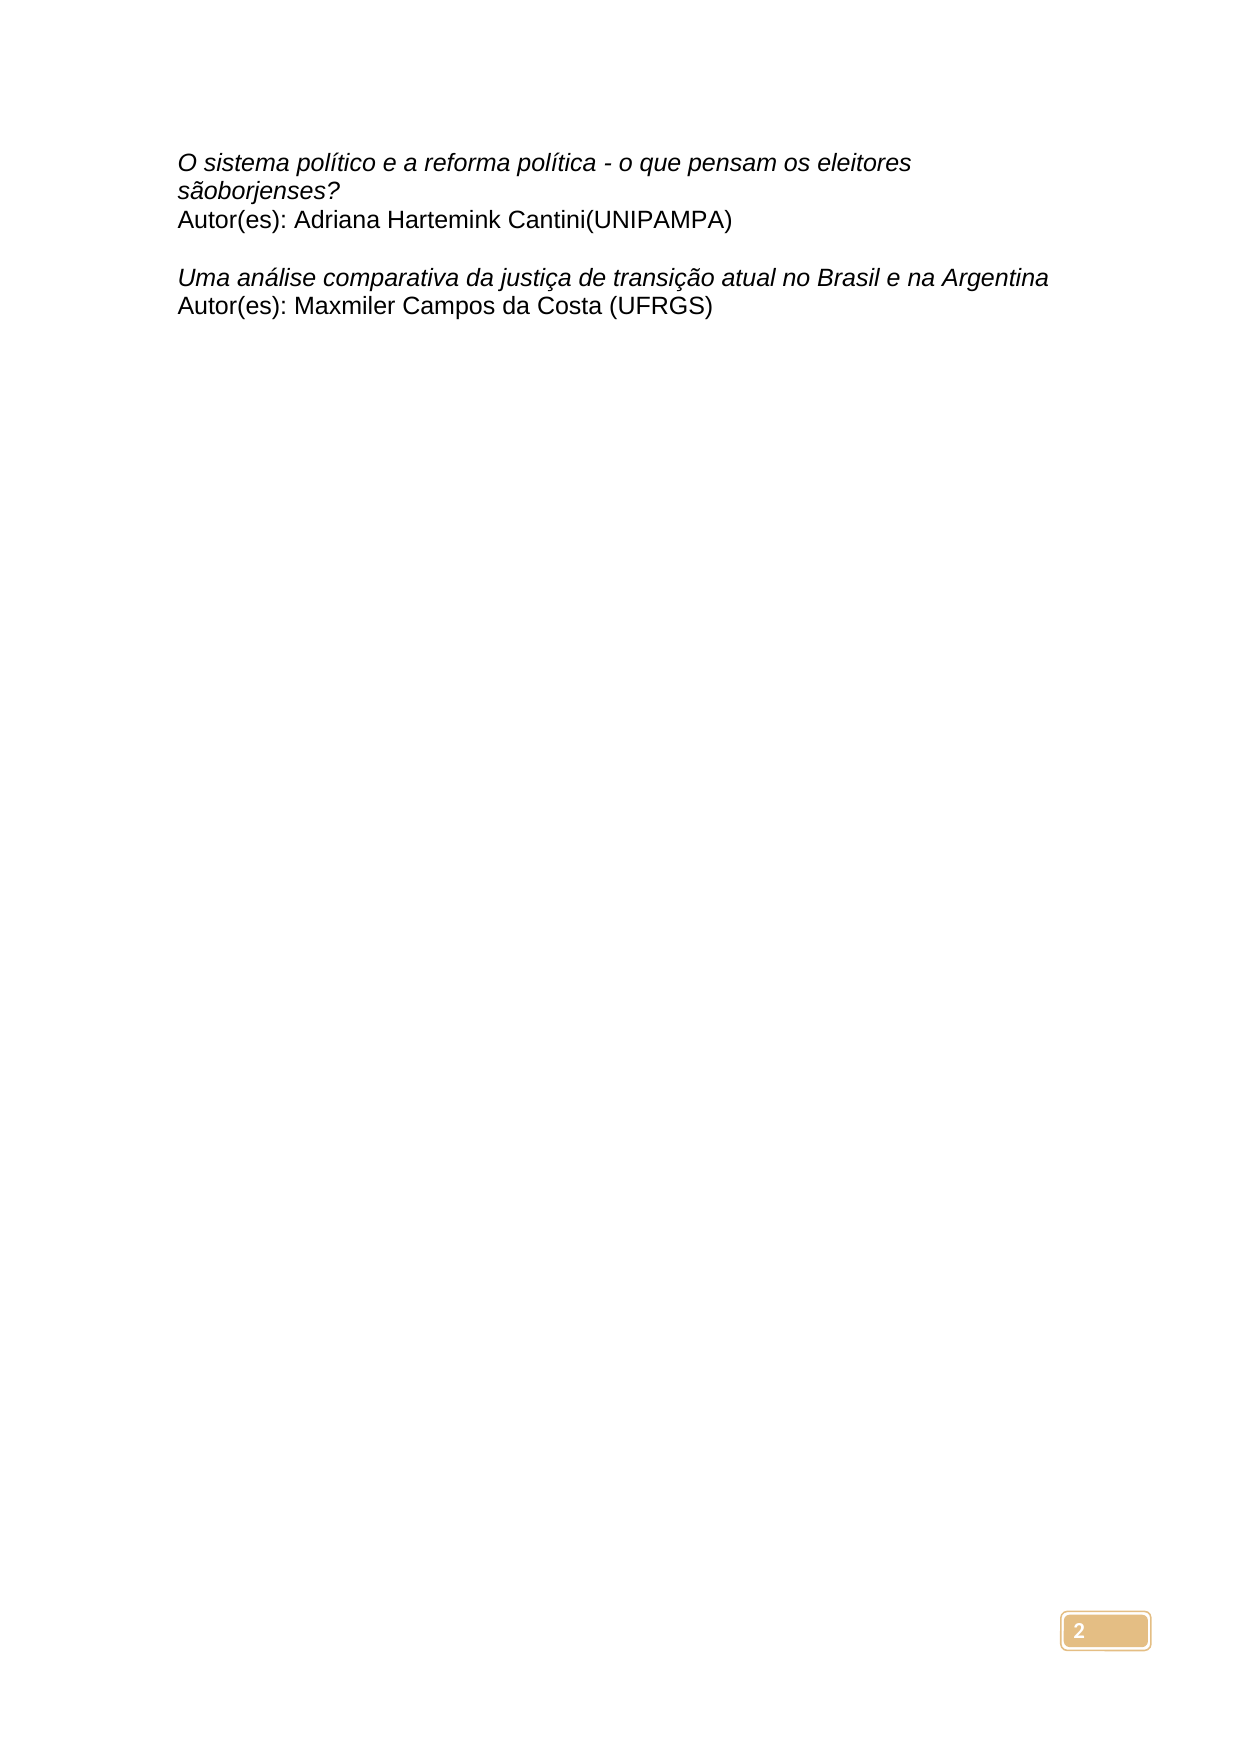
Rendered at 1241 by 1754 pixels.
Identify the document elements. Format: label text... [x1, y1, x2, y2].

text Uma análise comparativa da justiça de transição atual no Brasil e na Argentina Autor(es): Maxmiler Campos da Costa (UFRGS) [177, 263, 1063, 320]
text O sistema político e a reforma política - o que pensam os eleitores sãoborjenses? Autor(es): Adriana Hartemink Cantini(UNIPAMPA) [177, 148, 1063, 234]
